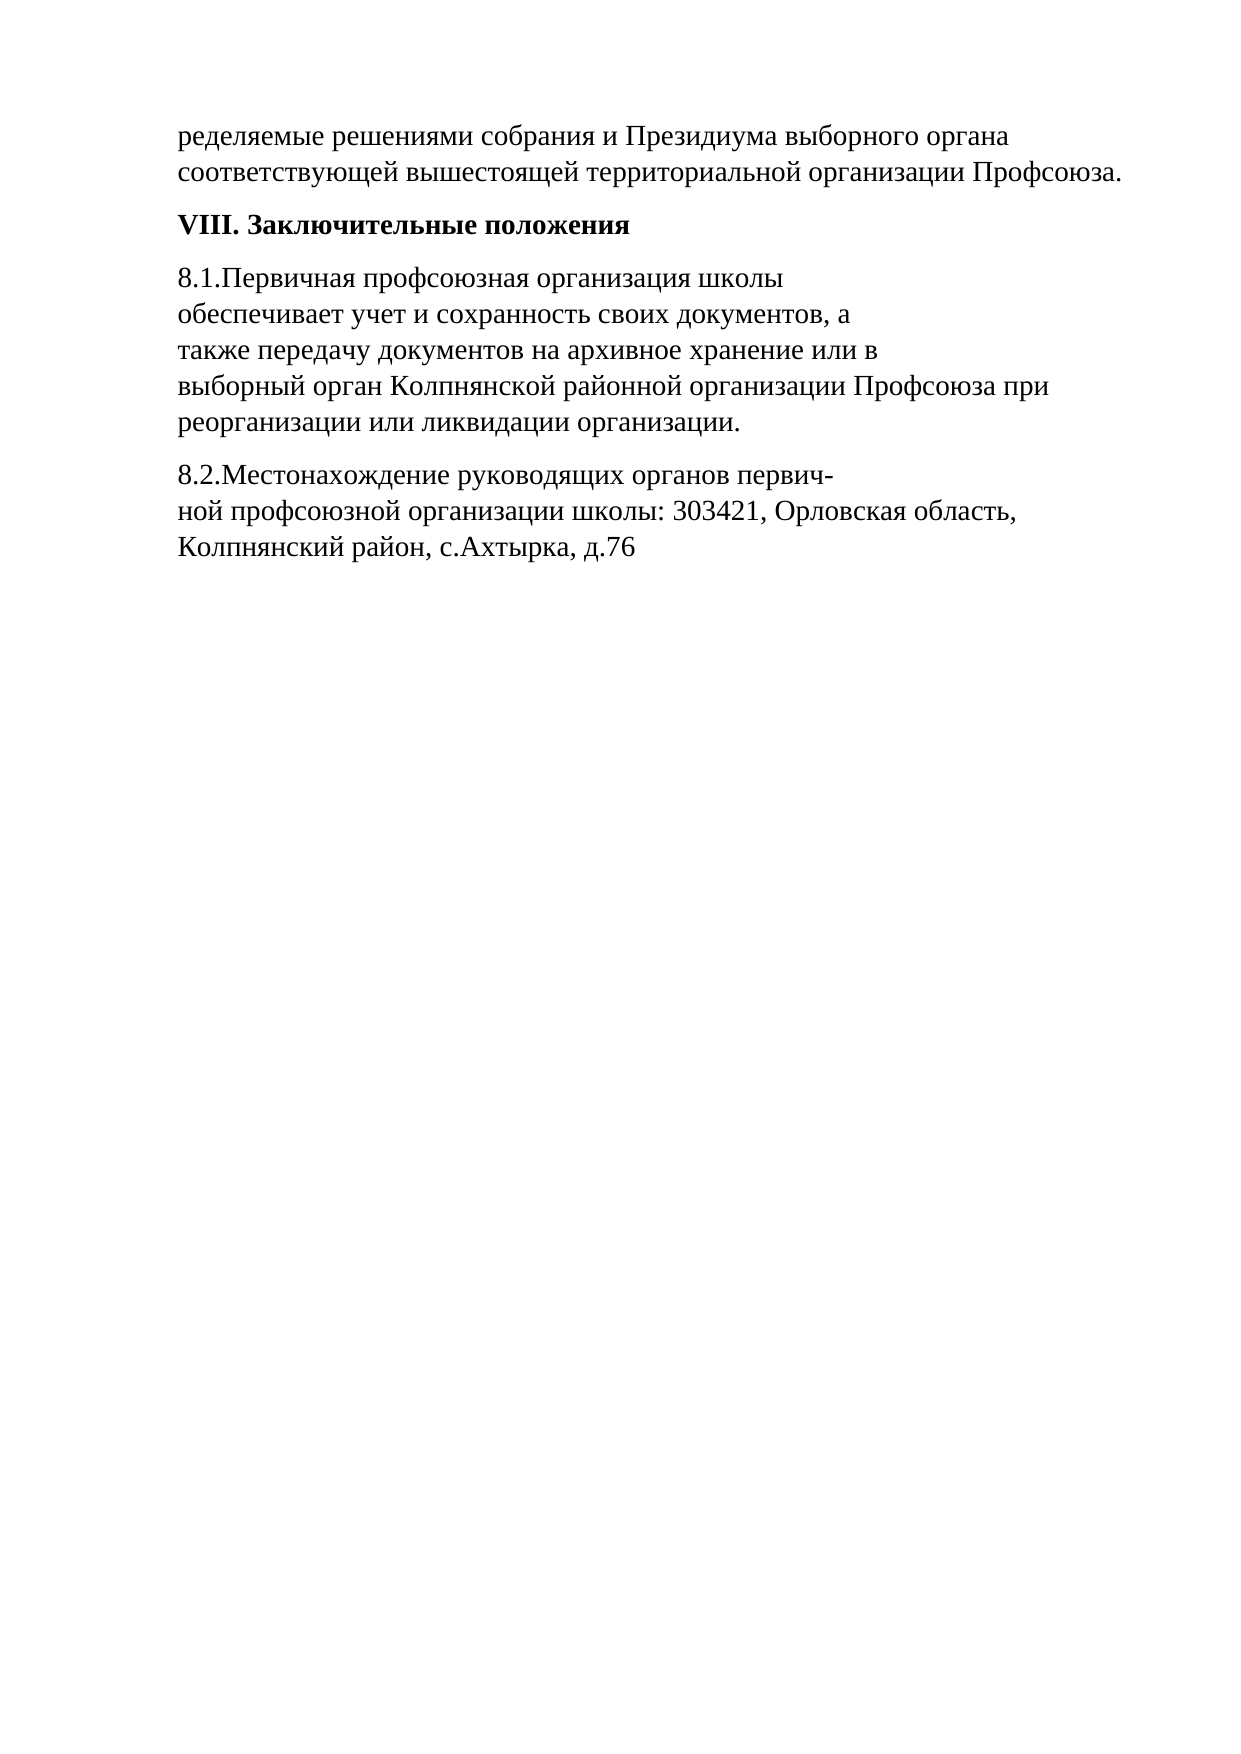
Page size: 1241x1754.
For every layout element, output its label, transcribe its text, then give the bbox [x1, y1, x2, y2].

text 8.1.Первичная профсоюзная организация школы обеспечивает учет и сохранность своих документов, а также передачу документов на архивное хранение или в выборный орган Колпнянской районной организации Профсоюза при реорганизации или ликвидации организации. [177, 260, 1152, 438]
text 8.2.Местонахождение руководящих органов первич- ной профсоюзной организации школы: 303421, Орловская область, Колпнянский район, с.Ахтырка, д.76 [177, 457, 1152, 563]
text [177, 118, 1152, 188]
text VIII. Заключительные положения [177, 207, 1152, 241]
